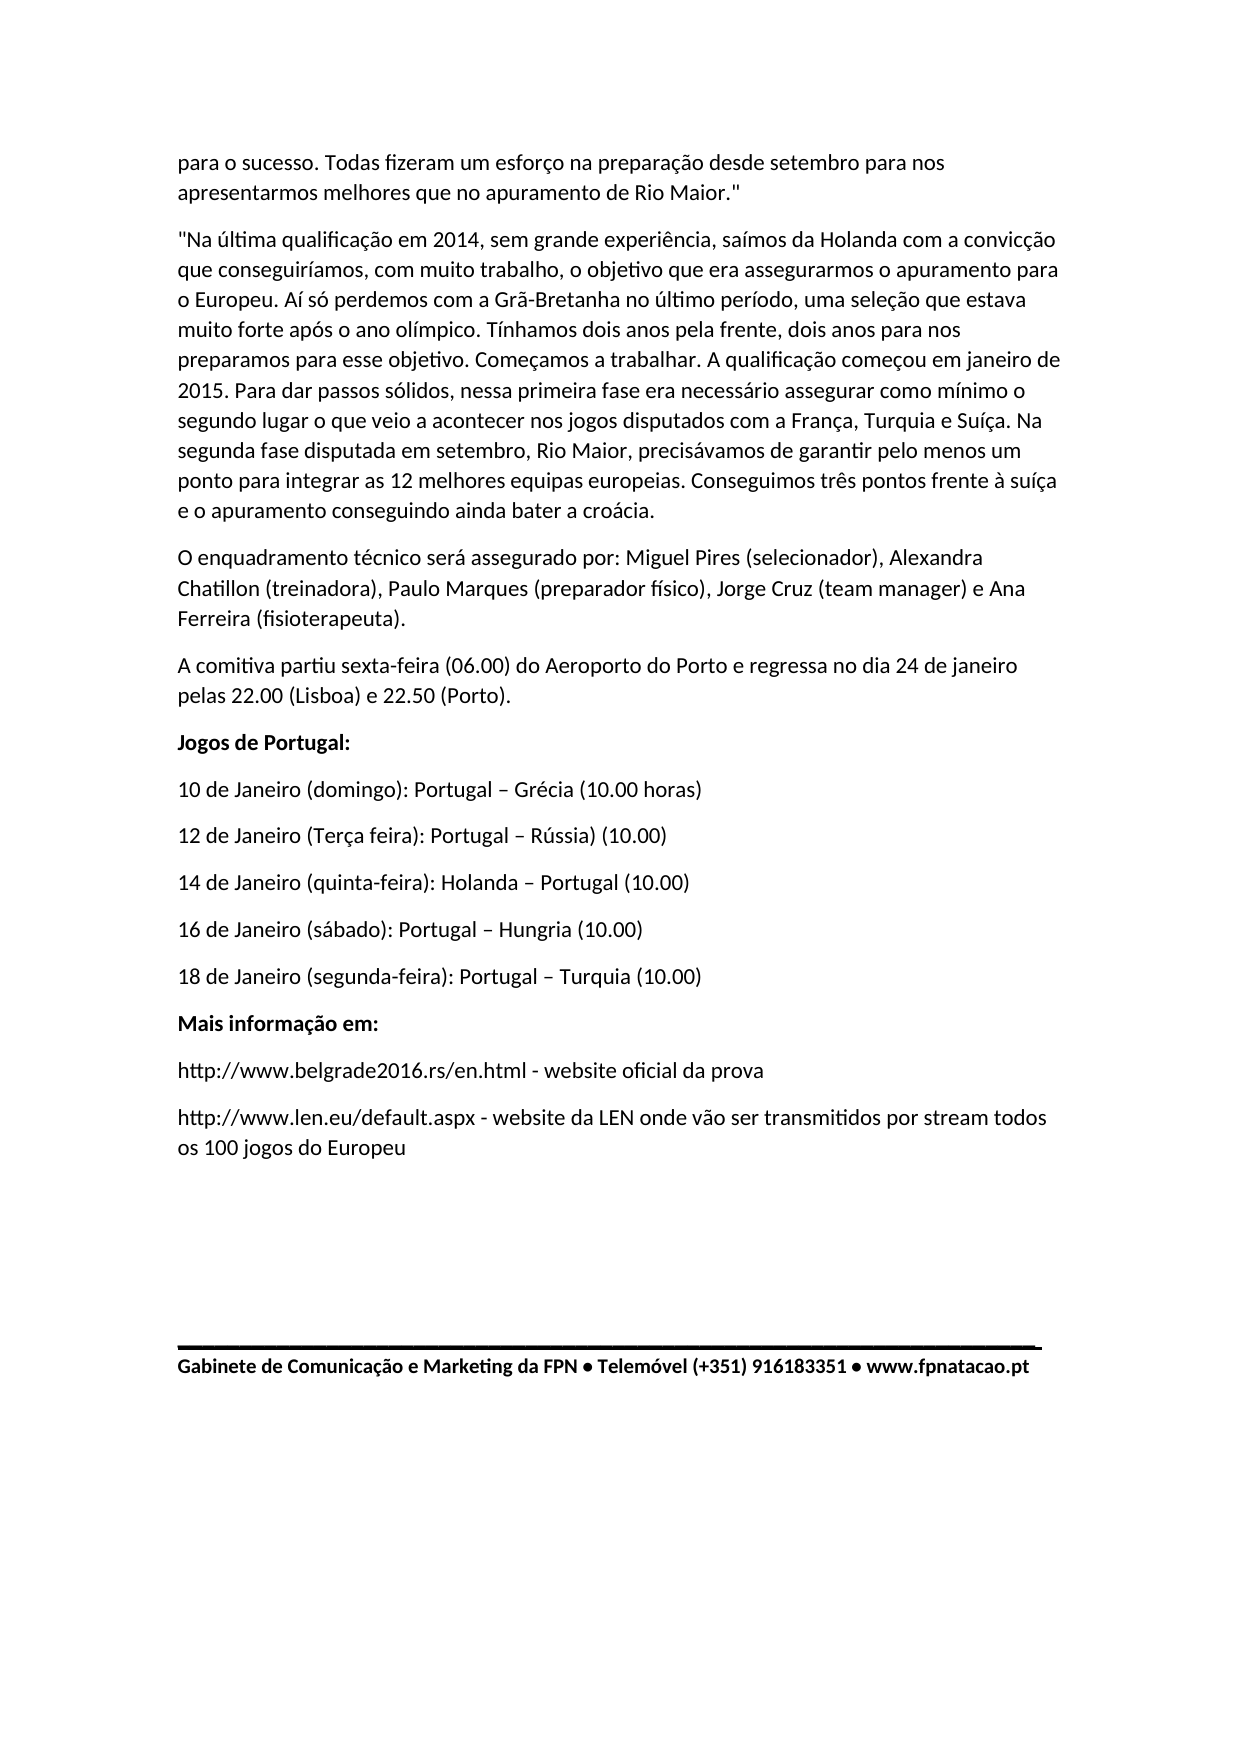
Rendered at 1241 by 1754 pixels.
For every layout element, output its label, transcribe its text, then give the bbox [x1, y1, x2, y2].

text 18 de Janeiro (segunda-feira): Portugal – Turquia (10.00) [177, 962, 1063, 990]
text 12 de Janeiro (Terça feira): Portugal – Rússia) (10.00) [177, 822, 1063, 849]
text O enquadramento técnico será assegurado por: Miguel Pires (selecionador), Alexandra Chatillon (treinadora), Paulo Marques (preparador físico), Jorge Cruz (team manager) e Ana Ferreira (fisioterapeuta). [177, 543, 1063, 632]
text http://www.belgrade2016.rs/en.html - website oficial da prova [177, 1056, 1063, 1084]
text 10 de Janeiro (domingo): Portugal – Grécia (10.00 horas) [177, 775, 1063, 803]
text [177, 148, 1063, 206]
text "Na última qualificação em 2014, sem grande experiência, saímos da Holanda com a convicção que conseguiríamos, com muito trabalho, o objetivo que era assegurarmos o apuramento para o Europeu. Aí só perdemos com a Grã-Bretanha no último período, uma seleção que estava muito forte após o ano olímpico. Tínhamos dois anos pela frente, dois anos para nos preparamos para esse objetivo. Começamos a trabalhar. A qualificação começou em janeiro de 2015. Para dar passos sólidos, nessa primeira fase era necessário assegurar como mínimo o segundo lugar o que veio a acontecer nos jogos disputados com a França, Turquia e Suíça. Na segunda fase disputada em setembro, Rio Maior, precisávamos de garantir pelo menos um ponto para integrar as 12 melhores equipas europeias. Conseguimos três pontos frente à suíça e o apuramento conseguindo ainda bater a croácia. [177, 225, 1063, 524]
text 14 de Janeiro (quinta-feira): Holanda – Portugal (10.00) [177, 868, 1063, 896]
text http://www.len.eu/default.aspx - website da LEN onde vão ser transmitidos por stream todos os 100 jogos do Europeu [177, 1103, 1063, 1161]
text Jogos de Portugal: [177, 728, 1063, 756]
text _____________________________________________________________________ Gabinete de Comunicação e Marketing da FPN • Telemóvel (+351) 916183351 • www.fpnatacao.pt [177, 1321, 1063, 1378]
text A comitiva partiu sexta-feira (06.00) do Aeroporto do Porto e regressa no dia 24 de janeiro pelas 22.00 (Lisboa) e 22.50 (Porto). [177, 651, 1063, 709]
text Mais informação em: [177, 1009, 1063, 1037]
text 16 de Janeiro (sábado): Portugal – Hungria (10.00) [177, 915, 1063, 943]
